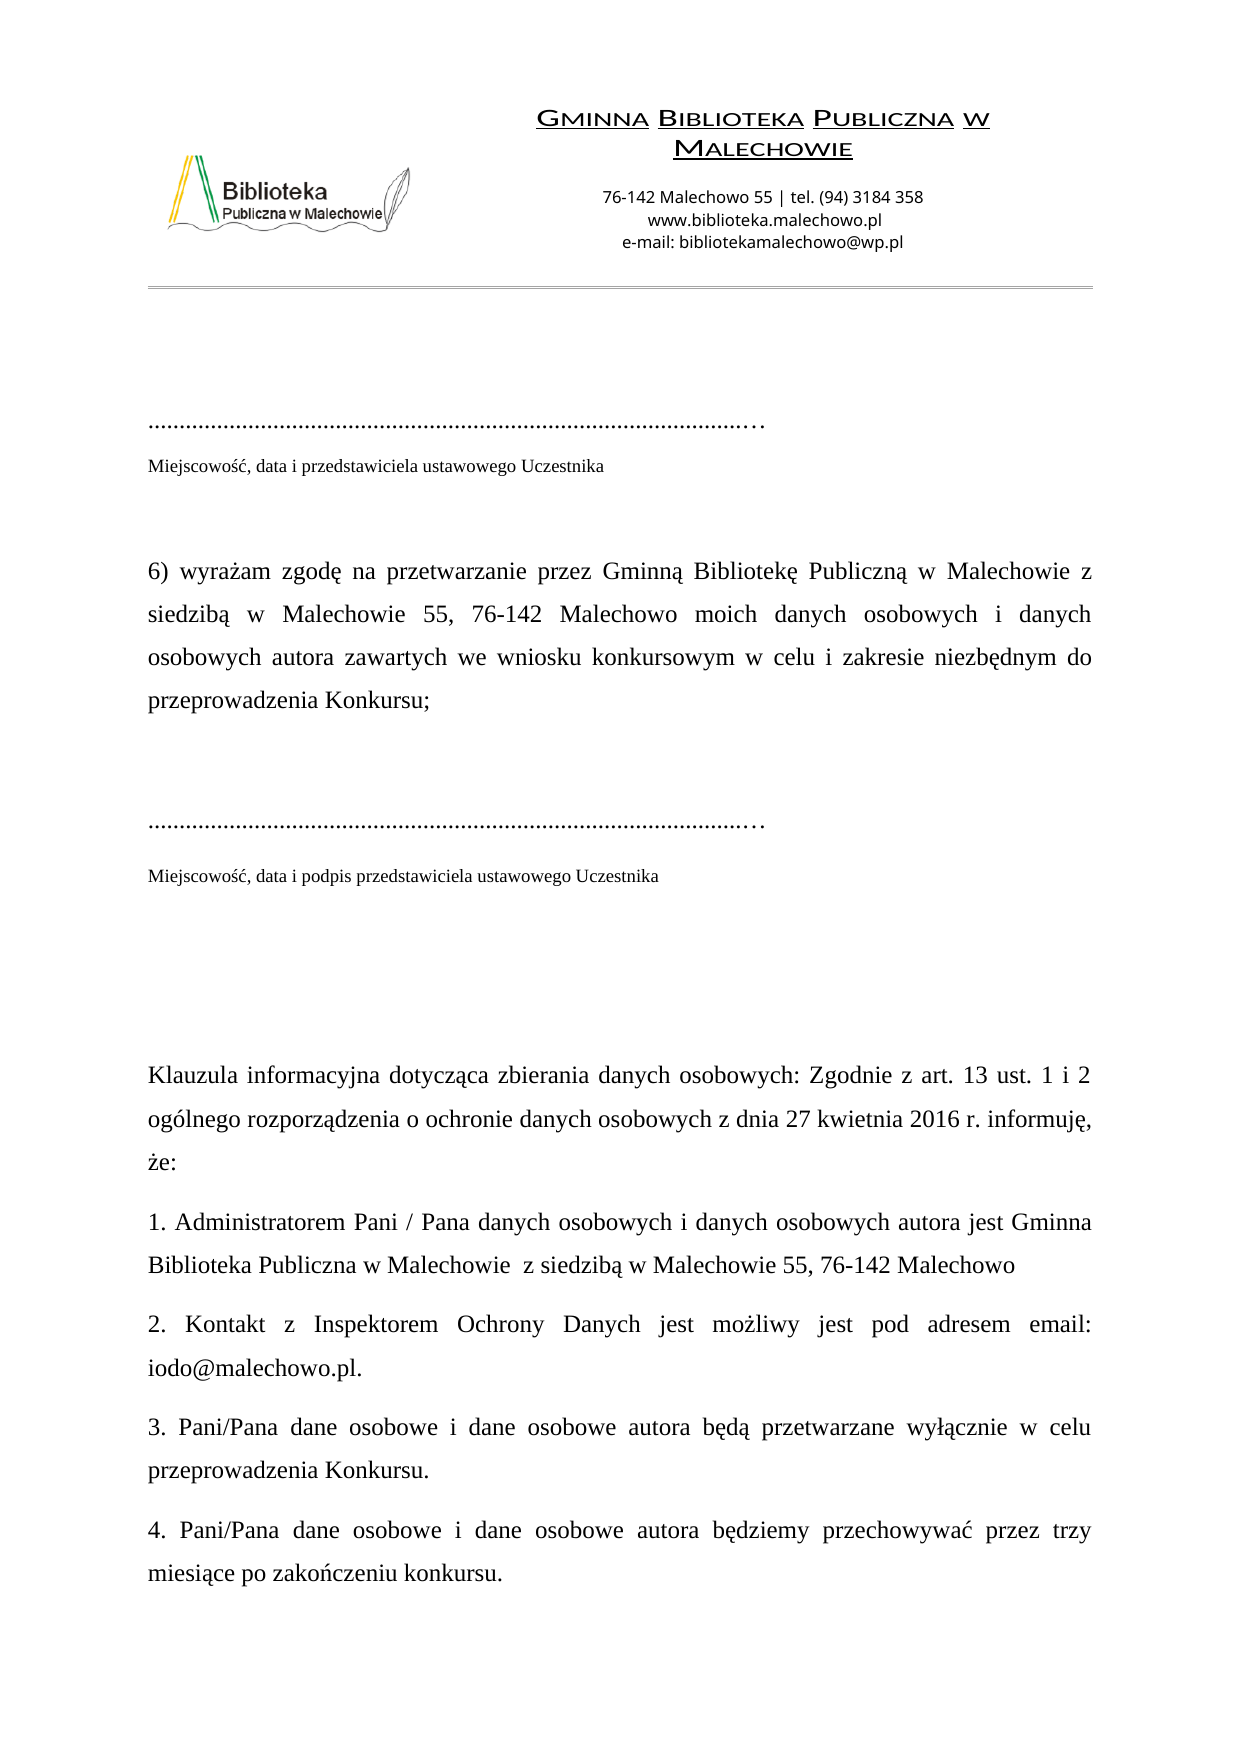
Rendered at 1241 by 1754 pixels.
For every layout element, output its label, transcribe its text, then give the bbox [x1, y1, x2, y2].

text Miejscowość, data i przedstawiciela ustawowego Uczestnika [148, 455, 1093, 476]
text ...............................................................................................… [148, 805, 1093, 834]
text 4. Pani/Pana dane osobowe i dane osobowe autora będziemy przechowywać przez trzy miesiące po zakończeniu konkursu. [148, 1515, 1093, 1587]
text Miejscowość, data i podpis przedstawiciela ustawowego Uczestnika [148, 865, 1093, 886]
text 1. Administratorem Pani / Pana danych osobowych i danych osobowych autora jest Gminna Biblioteka Publiczna w Malechowie z siedzibą w Malechowie 55, 76-142 Malechowo [148, 1207, 1093, 1278]
text ...............................................................................................… [148, 405, 1093, 434]
text 2. Kontakt z Inspektorem Ochrony Danych jest możliwy jest pod adresem email: iodo@malechowo.pl. [148, 1309, 1093, 1381]
text Klauzula informacyjna dotycząca zbierania danych osobowych: Zgodnie z art. 13 ust. 1 i 2 ogólnego rozporządzenia o ochronie danych osobowych z dnia 27 kwietnia 2016 r. informuję, że: [148, 1061, 1093, 1176]
text 6) wyrażam zgodę na przetwarzanie przez Gminną Bibliotekę Publiczną w Malechowie z siedzibą w Malechowie 55, 76-142 Malechowo moich danych osobowych i danych osobowych autora zawartych we wniosku konkursowym w celu i zakresie niezbędnym do przeprowadzenia Konkursu; [148, 556, 1093, 714]
picture [159, 151, 422, 234]
text 3. Pani/Pana dane osobowe i dane osobowe autora będą przetwarzane wyłącznie w celu przeprowadzenia Konkursu. [148, 1412, 1093, 1484]
